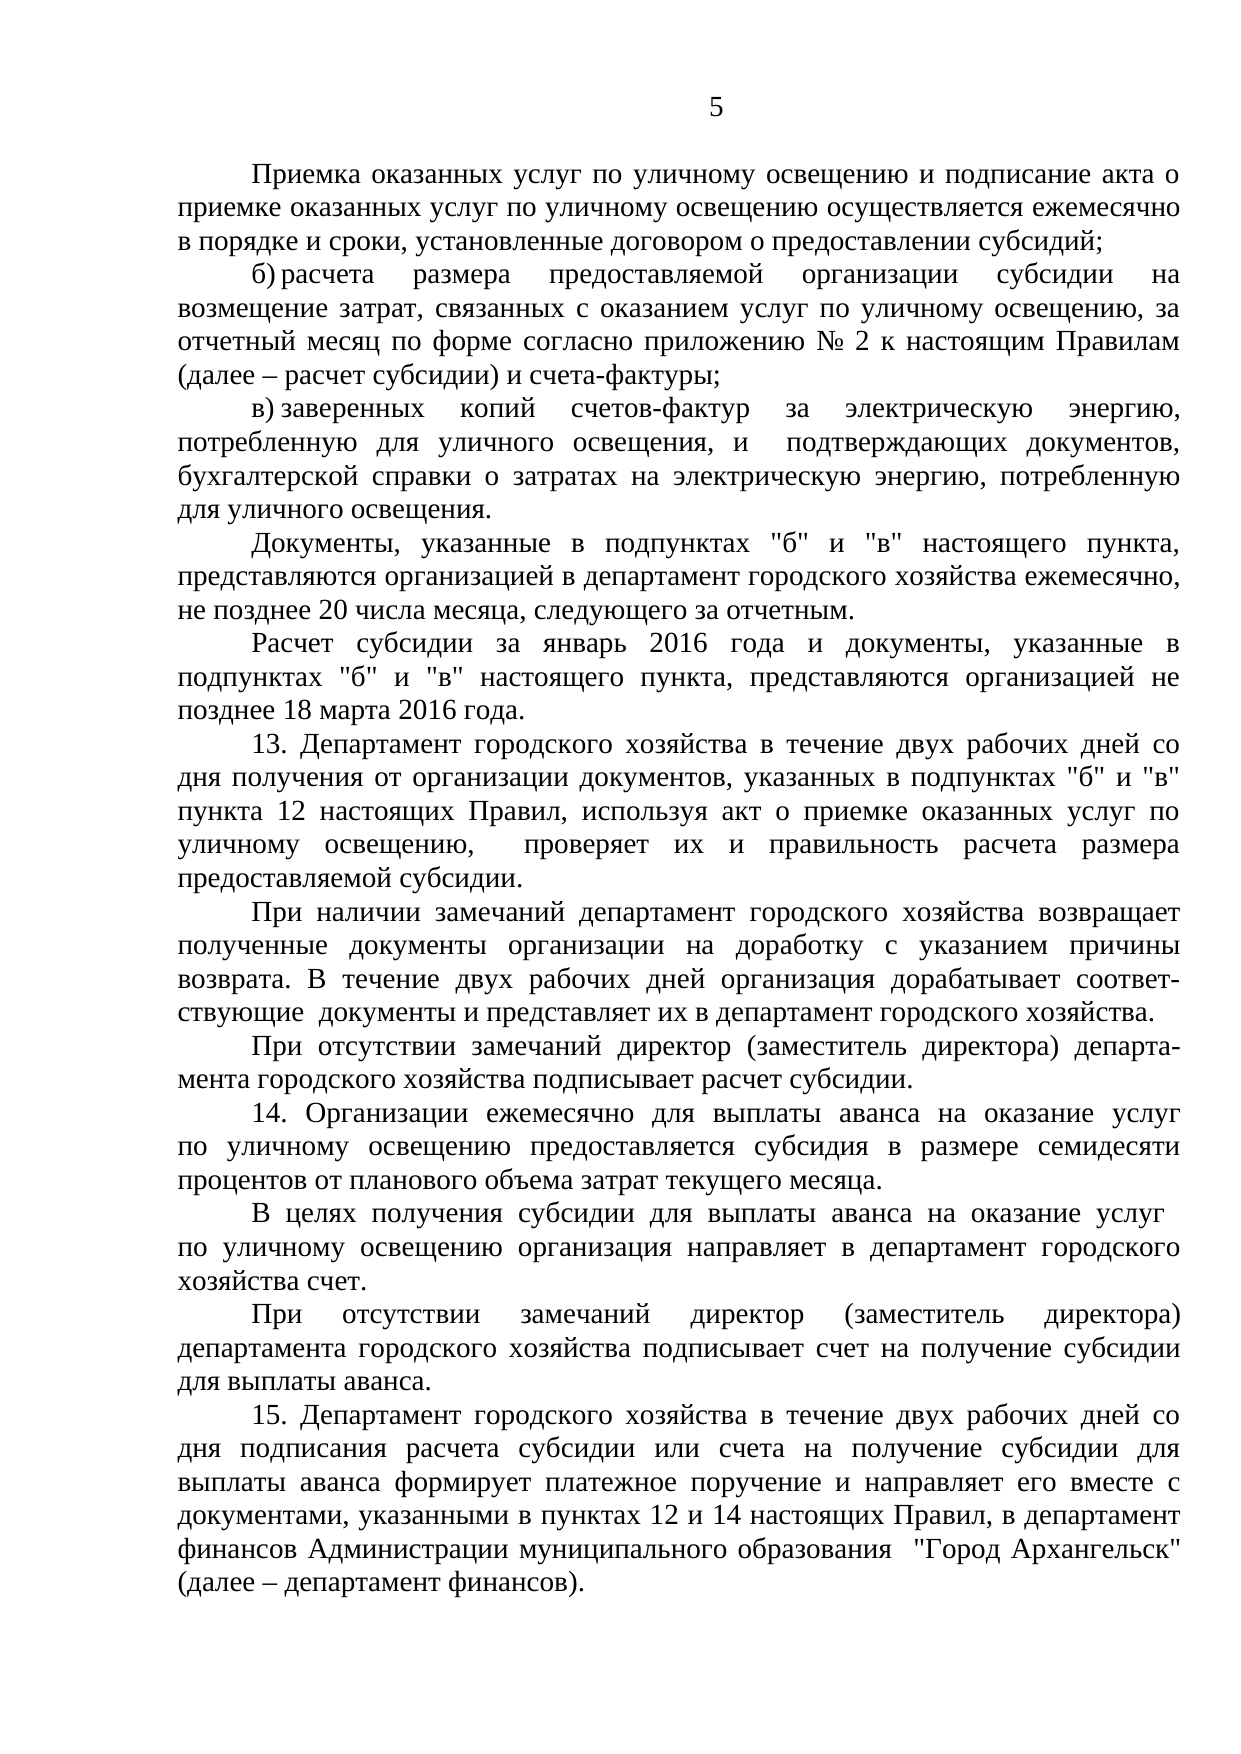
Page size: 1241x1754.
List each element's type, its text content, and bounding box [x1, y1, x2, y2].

text 14. Организации ежемесячно для выплаты аванса на оказание услуг по уличному освещению предоставляется субсидия в размере семидесяти процентов от планового объема затрат текущего месяца. [177, 1095, 1181, 1196]
text Приемка оказанных услуг по уличному освещению и подписание акта о приемке оказанных услуг по уличному освещению осуществляется ежемесячно в порядке и сроки, установленные договором о предоставлении субсидий; [177, 156, 1181, 256]
text В целях получения субсидии для выплаты аванса на оказание услуг по уличному освещению организация направляет в департамент городского хозяйства счет. [177, 1196, 1181, 1296]
text Документы, указанные в подпунктах "б" и "в" настоящего пункта, представляются организацией в департамент городского хозяйства ежемесячно, не позднее 20 числа месяца, следующего за отчетным. [177, 525, 1181, 625]
text При наличии замечаний департамент городского хозяйства возвращает полученные документы организации на доработку с указанием причины возврата. В течение двух рабочих дней организация дорабатывает соответ- ствующие документы и представляет их в департамент городского хозяйства. [177, 894, 1181, 1028]
text 13. Департамент городского хозяйства в течение двух рабочих дней со дня получения от организации документов, указанных в подпунктах "б" и "в" пункта 12 настоящих Правил, используя акт о приемке оказанных услуг по уличному освещению, проверяет их и правильность расчета размера предоставляемой субсидии. [177, 726, 1181, 894]
text 5 [177, 89, 1181, 122]
text При отсутствии замечаний директор (заместитель директора) департа- мента городского хозяйства подписывает расчет субсидии. [177, 1028, 1181, 1095]
text 15. Департамент городского хозяйства в течение двух рабочих дней со дня подписания расчета субсидии или счета на получение субсидии для выплаты аванса формирует платежное поручение и направляет его вместе с документами, указанными в пунктах 12 и 14 настоящих Правил, в департамент финансов Администрации муниципального образования "Город Архангельск" (далее – департамент финансов). [177, 1397, 1181, 1598]
text При отсутствии замечаний директор (заместитель директора) департамента городского хозяйства подписывает счет на получение субсидии для выплаты аванса. [177, 1296, 1181, 1397]
text б) расчета размера предоставляемой организации субсидии на возмещение затрат, связанных с оказанием услуг по уличному освещению, за отчетный месяц по форме согласно приложению № 2 к настоящим Правилам (далее – расчет субсидии) и счета-фактуры; [177, 256, 1181, 391]
text в) заверенных копий счетов-фактур за электрическую энергию, потребленную для уличного освещения, и подтверждающих документов, бухгалтерской справки о затратах на электрическую энергию, потребленную для уличного освещения. [177, 391, 1181, 525]
text Расчет субсидии за январь 2016 года и документы, указанные в подпунктах "б" и "в" настоящего пункта, представляются организацией не позднее 18 марта 2016 года. [177, 625, 1181, 726]
